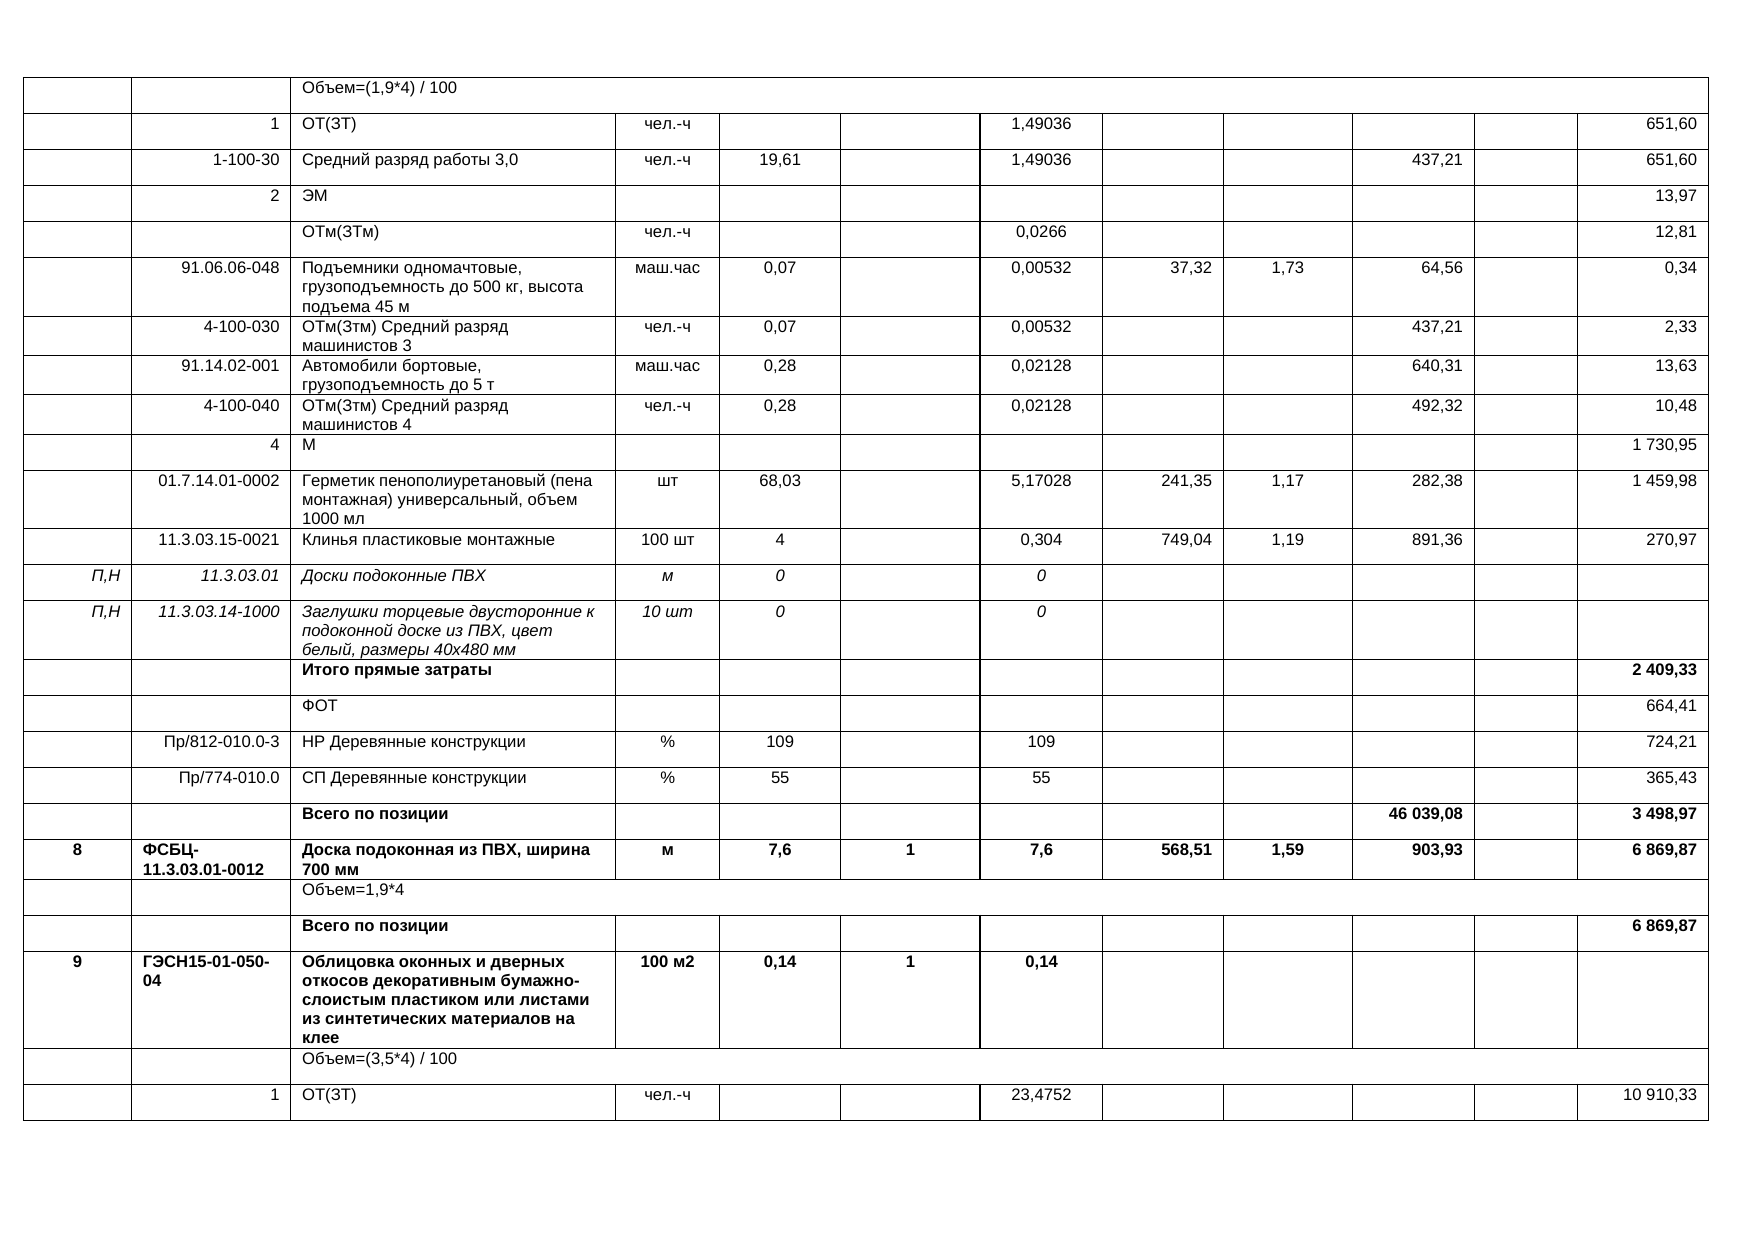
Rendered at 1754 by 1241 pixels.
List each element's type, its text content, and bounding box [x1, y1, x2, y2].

table_cell 6 869,87 [1578, 916, 1708, 951]
table_cell чел.-ч [616, 114, 719, 149]
table_cell [1103, 222, 1223, 257]
table_cell 13,63 [1578, 356, 1708, 394]
table_cell 4 [720, 529, 840, 564]
table_cell [1103, 696, 1223, 731]
table_cell 55 [720, 768, 840, 803]
table_cell 4 [132, 435, 290, 470]
table_cell [720, 660, 840, 695]
table_cell [132, 696, 290, 731]
table_cell [720, 114, 840, 149]
table_cell [1103, 804, 1223, 839]
table_cell 1 [841, 840, 979, 878]
table_cell [1224, 356, 1352, 394]
table_cell [1103, 952, 1223, 1047]
table_cell чел.-ч [616, 395, 719, 434]
table_cell [1475, 471, 1577, 528]
table_cell 0,304 [981, 529, 1102, 564]
table_cell [1578, 601, 1708, 659]
table_cell 10 шт [616, 601, 719, 659]
table_cell [1224, 732, 1352, 767]
table_cell 749,04 [1103, 529, 1223, 564]
table_cell Пр/812-010.0-3 [132, 732, 290, 767]
table_cell [1103, 114, 1223, 149]
table_cell [1103, 395, 1223, 434]
table_cell [841, 186, 979, 221]
table_cell ОТм(Зтм) Средний разряд машинистов 4 [291, 395, 615, 434]
table_cell [1224, 952, 1352, 1047]
table_cell [1475, 916, 1577, 951]
table_cell 23,4752 [981, 1085, 1102, 1119]
table_cell [1353, 952, 1474, 1047]
table_cell 437,21 [1353, 317, 1474, 355]
table_cell СП Деревянные конструкции [291, 768, 615, 803]
table_cell ФОТ [291, 696, 615, 731]
table_cell 9 [24, 952, 131, 1047]
table_cell [1578, 565, 1708, 600]
table_cell [841, 732, 979, 767]
table_cell [841, 804, 979, 839]
table_cell [1224, 696, 1352, 731]
table_cell [981, 804, 1102, 839]
table_cell ГЭСН15-01-050-04 [132, 952, 290, 1047]
table_cell 1,73 [1224, 258, 1352, 316]
table_cell Всего по позиции [291, 804, 615, 839]
table_cell 651,60 [1578, 114, 1708, 149]
table_cell [1353, 114, 1474, 149]
table_cell чел.-ч [616, 317, 719, 355]
table_cell [1103, 150, 1223, 185]
table_cell [1103, 186, 1223, 221]
table_cell [24, 768, 131, 803]
table_cell [24, 880, 131, 914]
table_cell 0 [720, 565, 840, 600]
table_cell [1224, 435, 1352, 470]
table_cell 64,56 [1353, 258, 1474, 316]
table_cell [1103, 916, 1223, 951]
table_cell 365,43 [1578, 768, 1708, 803]
table_cell Объем=1,9*4 [291, 880, 1708, 914]
table_cell [1224, 186, 1352, 221]
table_cell [616, 804, 719, 839]
table_cell 0,34 [1578, 258, 1708, 316]
table_cell [841, 1085, 979, 1119]
table_cell [1353, 565, 1474, 600]
table_cell [1224, 804, 1352, 839]
table_cell [24, 356, 131, 394]
table_cell 8 [24, 840, 131, 878]
table_cell [1475, 732, 1577, 767]
table_cell [841, 258, 979, 316]
table_cell 37,32 [1103, 258, 1223, 316]
table_cell Доска подоконная из ПВХ, ширина 700 мм [291, 840, 615, 878]
table_cell 437,21 [1353, 150, 1474, 185]
table_cell Герметик пенополиуретановый (пена монтажная) универсальный, объем 1000 мл [291, 471, 615, 528]
table_cell [1103, 768, 1223, 803]
table_cell 1 [841, 952, 979, 1047]
table_cell 1,49036 [981, 150, 1102, 185]
table_cell [24, 696, 131, 731]
table_cell [132, 880, 290, 914]
table_cell 1 [132, 1085, 290, 1119]
table_cell 1,59 [1224, 840, 1352, 878]
table_cell 0,00532 [981, 317, 1102, 355]
table_cell [1353, 1085, 1474, 1119]
table_cell [1353, 732, 1474, 767]
table_cell [1224, 395, 1352, 434]
table_cell [24, 1085, 131, 1119]
table_cell 0,28 [720, 395, 840, 434]
table_cell [1475, 258, 1577, 316]
table_cell [1475, 150, 1577, 185]
table_cell [1475, 804, 1577, 839]
table_cell маш.час [616, 356, 719, 394]
table_cell 0,00532 [981, 258, 1102, 316]
table_cell [1353, 696, 1474, 731]
table_cell 0,07 [720, 258, 840, 316]
table_cell [1224, 317, 1352, 355]
table_cell [1224, 114, 1352, 149]
table_cell чел.-ч [616, 222, 719, 257]
table_cell 6 869,87 [1578, 840, 1708, 878]
table_cell 1,19 [1224, 529, 1352, 564]
table_cell [1475, 114, 1577, 149]
table_cell [1224, 222, 1352, 257]
table_cell ОТ(ЗТ) [291, 1085, 615, 1119]
table_cell [1353, 222, 1474, 257]
table_cell [981, 186, 1102, 221]
table_cell 12,81 [1578, 222, 1708, 257]
table_cell 0 [981, 565, 1102, 600]
table_cell 640,31 [1353, 356, 1474, 394]
table_cell ОТм(ЗТм) [291, 222, 615, 257]
table_cell маш.час [616, 258, 719, 316]
table_cell [24, 435, 131, 470]
table_cell 100 м2 [616, 952, 719, 1047]
table_cell [1475, 1085, 1577, 1119]
table_cell % [616, 768, 719, 803]
table_cell [841, 395, 979, 434]
table_cell [1475, 768, 1577, 803]
table_cell [841, 114, 979, 149]
table_cell [981, 696, 1102, 731]
table_cell [1353, 916, 1474, 951]
table_cell 891,36 [1353, 529, 1474, 564]
table_cell [981, 435, 1102, 470]
table_cell 0,02128 [981, 356, 1102, 394]
table_cell [720, 696, 840, 731]
table_cell [841, 696, 979, 731]
table_cell 1-100-30 [132, 150, 290, 185]
table_cell НР Деревянные конструкции [291, 732, 615, 767]
table_cell 3 498,97 [1578, 804, 1708, 839]
table_cell [24, 150, 131, 185]
table_cell [1475, 356, 1577, 394]
table_cell 0,14 [981, 952, 1102, 1047]
table_cell 100 шт [616, 529, 719, 564]
table_cell [616, 916, 719, 951]
table_cell [1224, 150, 1352, 185]
table_cell 109 [981, 732, 1102, 767]
table_cell [841, 356, 979, 394]
table_cell [616, 660, 719, 695]
table_cell 2 409,33 [1578, 660, 1708, 695]
table_cell 68,03 [720, 471, 840, 528]
table_cell Клинья пластиковые монтажные [291, 529, 615, 564]
table_cell 0,02128 [981, 395, 1102, 434]
table_cell М [291, 435, 615, 470]
table_cell [24, 114, 131, 149]
table_cell 0,14 [720, 952, 840, 1047]
table_cell 91.06.06-048 [132, 258, 290, 316]
table_cell [1224, 768, 1352, 803]
table_cell [1224, 916, 1352, 951]
table_cell Доски подоконные ПВХ [291, 565, 615, 600]
table_cell 568,51 [1103, 840, 1223, 878]
table_cell [1103, 1085, 1223, 1119]
table_cell [1475, 317, 1577, 355]
table_cell [1475, 565, 1577, 600]
table_cell [1353, 660, 1474, 695]
table_cell [841, 317, 979, 355]
table_cell [24, 916, 131, 951]
table_cell 0,0266 [981, 222, 1102, 257]
table_cell Объем=(3,5*4) / 100 [291, 1049, 1708, 1083]
table_cell 4-100-040 [132, 395, 290, 434]
table_cell м [616, 840, 719, 878]
table_cell [841, 768, 979, 803]
table_cell [24, 471, 131, 528]
table_cell [1353, 601, 1474, 659]
table_cell 0 [981, 601, 1102, 659]
table_cell [616, 435, 719, 470]
table_cell [841, 916, 979, 951]
table_cell [1475, 601, 1577, 659]
table_cell [1103, 732, 1223, 767]
table_cell [841, 435, 979, 470]
table_cell 10 910,33 [1578, 1085, 1708, 1119]
table_cell 664,41 [1578, 696, 1708, 731]
table_cell Пр/774-010.0 [132, 768, 290, 803]
table_cell [1475, 435, 1577, 470]
table_cell 10,48 [1578, 395, 1708, 434]
table_cell [1103, 317, 1223, 355]
table_cell Заглушки торцевые двусторонние к подоконной доске из ПВХ, цвет белый, размеры 40х480 мм [291, 601, 615, 659]
table_cell [1103, 356, 1223, 394]
table_cell [24, 186, 131, 221]
table_cell [1475, 529, 1577, 564]
table_cell [1475, 696, 1577, 731]
table_cell м [616, 565, 719, 600]
table_cell [841, 660, 979, 695]
table_cell Облицовка оконных и дверных откосов декоративным бумажно-слоистым пластиком или листами из синтетических материалов на клее [291, 952, 615, 1047]
table_cell [24, 258, 131, 316]
table_cell 724,21 [1578, 732, 1708, 767]
table_cell [720, 435, 840, 470]
table_cell [1103, 435, 1223, 470]
table_cell 13,97 [1578, 186, 1708, 221]
table_cell [1578, 952, 1708, 1047]
table_cell 2 [132, 186, 290, 221]
table_cell 1,49036 [981, 114, 1102, 149]
table_cell П,Н [24, 601, 131, 659]
table_cell [720, 804, 840, 839]
table_cell [24, 317, 131, 355]
table_cell [1353, 186, 1474, 221]
table_cell [616, 186, 719, 221]
table_cell чел.-ч [616, 150, 719, 185]
table_cell 1 459,98 [1578, 471, 1708, 528]
table_cell [1475, 186, 1577, 221]
table_cell [132, 804, 290, 839]
table_cell 11.3.03.14-1000 [132, 601, 290, 659]
table_cell [720, 222, 840, 257]
table_cell [1224, 660, 1352, 695]
table_cell [1224, 565, 1352, 600]
table_cell [1475, 660, 1577, 695]
table_cell П,Н [24, 565, 131, 600]
table_cell [720, 916, 840, 951]
table_cell 55 [981, 768, 1102, 803]
table_cell 46 039,08 [1353, 804, 1474, 839]
table_cell 2,33 [1578, 317, 1708, 355]
table_cell 492,32 [1353, 395, 1474, 434]
table_cell Всего по позиции [291, 916, 615, 951]
table_cell [24, 1049, 131, 1083]
table_cell % [616, 732, 719, 767]
table_cell 11.3.03.01 [132, 565, 290, 600]
table_cell [1475, 952, 1577, 1047]
table_cell [1224, 1085, 1352, 1119]
table_cell [24, 529, 131, 564]
table_cell [1475, 840, 1577, 878]
table_cell 241,35 [1103, 471, 1223, 528]
table_cell [1103, 565, 1223, 600]
table_cell 5,17028 [981, 471, 1102, 528]
table_cell [841, 471, 979, 528]
table_cell Средний разряд работы 3,0 [291, 150, 615, 185]
table_cell 0,07 [720, 317, 840, 355]
table_cell [981, 916, 1102, 951]
table_cell [132, 660, 290, 695]
table_cell 651,60 [1578, 150, 1708, 185]
table_cell 1,17 [1224, 471, 1352, 528]
table_cell 0,28 [720, 356, 840, 394]
table_cell ЭМ [291, 186, 615, 221]
table_cell ОТм(Зтм) Средний разряд машинистов 3 [291, 317, 615, 355]
table_cell [841, 565, 979, 600]
table_cell ФСБЦ-11.3.03.01-0012 [132, 840, 290, 878]
table_cell 903,93 [1353, 840, 1474, 878]
table_cell Итого прямые затраты [291, 660, 615, 695]
table_cell [24, 395, 131, 434]
table_cell [132, 222, 290, 257]
table_cell [24, 732, 131, 767]
table_cell [841, 222, 979, 257]
table_cell 4-100-030 [132, 317, 290, 355]
table_cell 109 [720, 732, 840, 767]
table_cell Автомобили бортовые, грузоподъемность до 5 т [291, 356, 615, 394]
table_cell Объем=(1,9*4) / 100 [291, 78, 1708, 113]
table_cell [132, 916, 290, 951]
table_cell [1475, 395, 1577, 434]
table_cell [841, 150, 979, 185]
table_cell [1103, 660, 1223, 695]
table_cell 1 730,95 [1578, 435, 1708, 470]
table_cell 282,38 [1353, 471, 1474, 528]
table_cell [1353, 435, 1474, 470]
table_cell 7,6 [720, 840, 840, 878]
table_cell [24, 660, 131, 695]
table_cell 19,61 [720, 150, 840, 185]
table_cell [720, 1085, 840, 1119]
table_cell 7,6 [981, 840, 1102, 878]
table_cell [24, 222, 131, 257]
table_cell Подъемники одномачтовые, грузоподъемность до 500 кг, высота подъема 45 м [291, 258, 615, 316]
table_cell [24, 78, 131, 113]
table_cell 11.3.03.15-0021 [132, 529, 290, 564]
table_cell [616, 696, 719, 731]
table_cell ОТ(ЗТ) [291, 114, 615, 149]
table_cell [1353, 768, 1474, 803]
table_cell [1224, 601, 1352, 659]
table_cell 0 [720, 601, 840, 659]
table_cell 1 [132, 114, 290, 149]
table_cell [841, 601, 979, 659]
table_cell [720, 186, 840, 221]
table_cell [981, 660, 1102, 695]
table_cell [132, 78, 290, 113]
table_cell [1103, 601, 1223, 659]
table_cell чел.-ч [616, 1085, 719, 1119]
table_cell [24, 804, 131, 839]
table_cell 91.14.02-001 [132, 356, 290, 394]
table_cell шт [616, 471, 719, 528]
table_cell 270,97 [1578, 529, 1708, 564]
table_cell [132, 1049, 290, 1083]
table_cell [1475, 222, 1577, 257]
table_cell 01.7.14.01-0002 [132, 471, 290, 528]
table_cell [841, 529, 979, 564]
